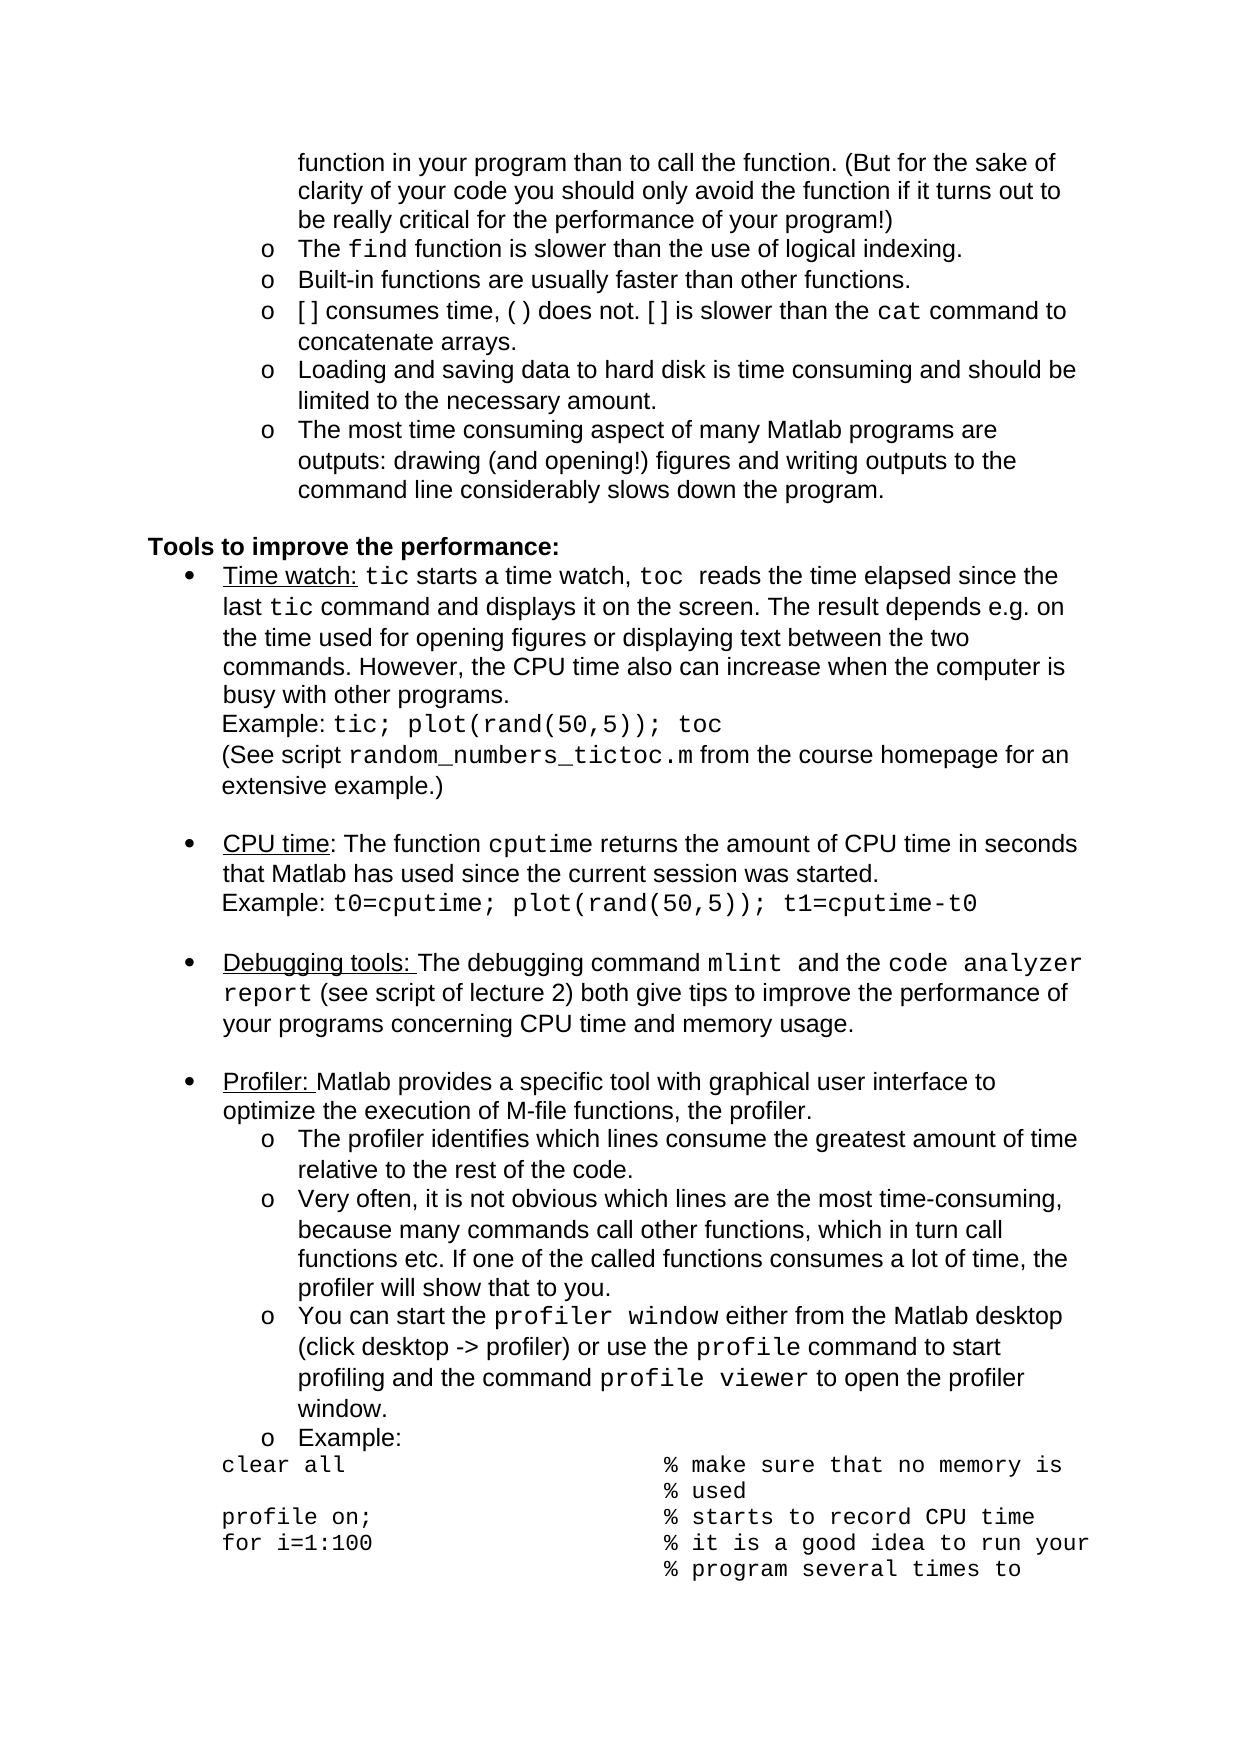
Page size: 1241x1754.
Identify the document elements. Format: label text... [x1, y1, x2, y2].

text clear all % make sure that no memory is [185, 1454, 1093, 1480]
list The find function is slower than the use of logical indexing. [260, 234, 1093, 265]
list Loading and saving data to hard disk is time consuming and should be limited to the necessary amount. [260, 355, 1093, 415]
list The most time consuming aspect of many Matlab programs are outputs: drawing (and opening!) figures and writing outputs to the command line considerably slows down the program. [260, 415, 1093, 503]
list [260, 148, 1093, 234]
text % used [628, 1480, 1093, 1506]
text Example: tic; plot(rand(50,5)); toc [221, 709, 1093, 740]
list Built-in functions are usually faster than other functions. [260, 265, 1093, 296]
list CPU time: The function cputime returns the amount of CPU time in seconds that Matlab has used since the current session was started. [185, 828, 1093, 888]
text profile on; % starts to record CPU time for i=1:100 % it is a good idea to run your [185, 1506, 1093, 1558]
list Example: [260, 1423, 1093, 1454]
list Debugging tools: The debugging command mlint and the code analyzer report (see script of lecture 2) both give tips to improve the performance of your programs concerning CPU time and memory usage. [185, 947, 1093, 1038]
text % program several times to [664, 1558, 1093, 1583]
text Example: t0=cputime; plot(rand(50,5)); t1=cputime-t0 [148, 888, 1093, 919]
list Time watch: tic starts a time watch, toc reads the time elapsed since the last tic command and displays it on the screen. The result depends e.g. on the time used for opening figures or displaying text between the two commands. However, the CPU time also can increase when the computer is busy with other programs. [185, 561, 1093, 709]
list You can start the profiler window either from the Matlab desktop (click desktop -> profiler) or use the profile command to start profiling and the command profile viewer to open the profiler window. [260, 1301, 1093, 1423]
list Very often, it is not obvious which lines are the most time-consuming, because many commands call other functions, which in turn call functions etc. If one of the called functions consumes a lot of time, the profiler will show that to you. [260, 1184, 1093, 1301]
text (See script random_numbers_tictoc.m from the course homepage for an extensive example.) [221, 740, 1093, 800]
list The profiler identifies which lines consume the greatest amount of time relative to the rest of the code. [260, 1124, 1093, 1184]
list Profiler: Matlab provides a specific tool with graphical user interface to optimize the execution of M-file functions, the profiler. [185, 1067, 1093, 1124]
list [ ] consumes time, ( ) does not. [ ] is slower than the cat command to concatenate arrays. [260, 296, 1093, 355]
text Tools to improve the performance: [148, 532, 1093, 561]
